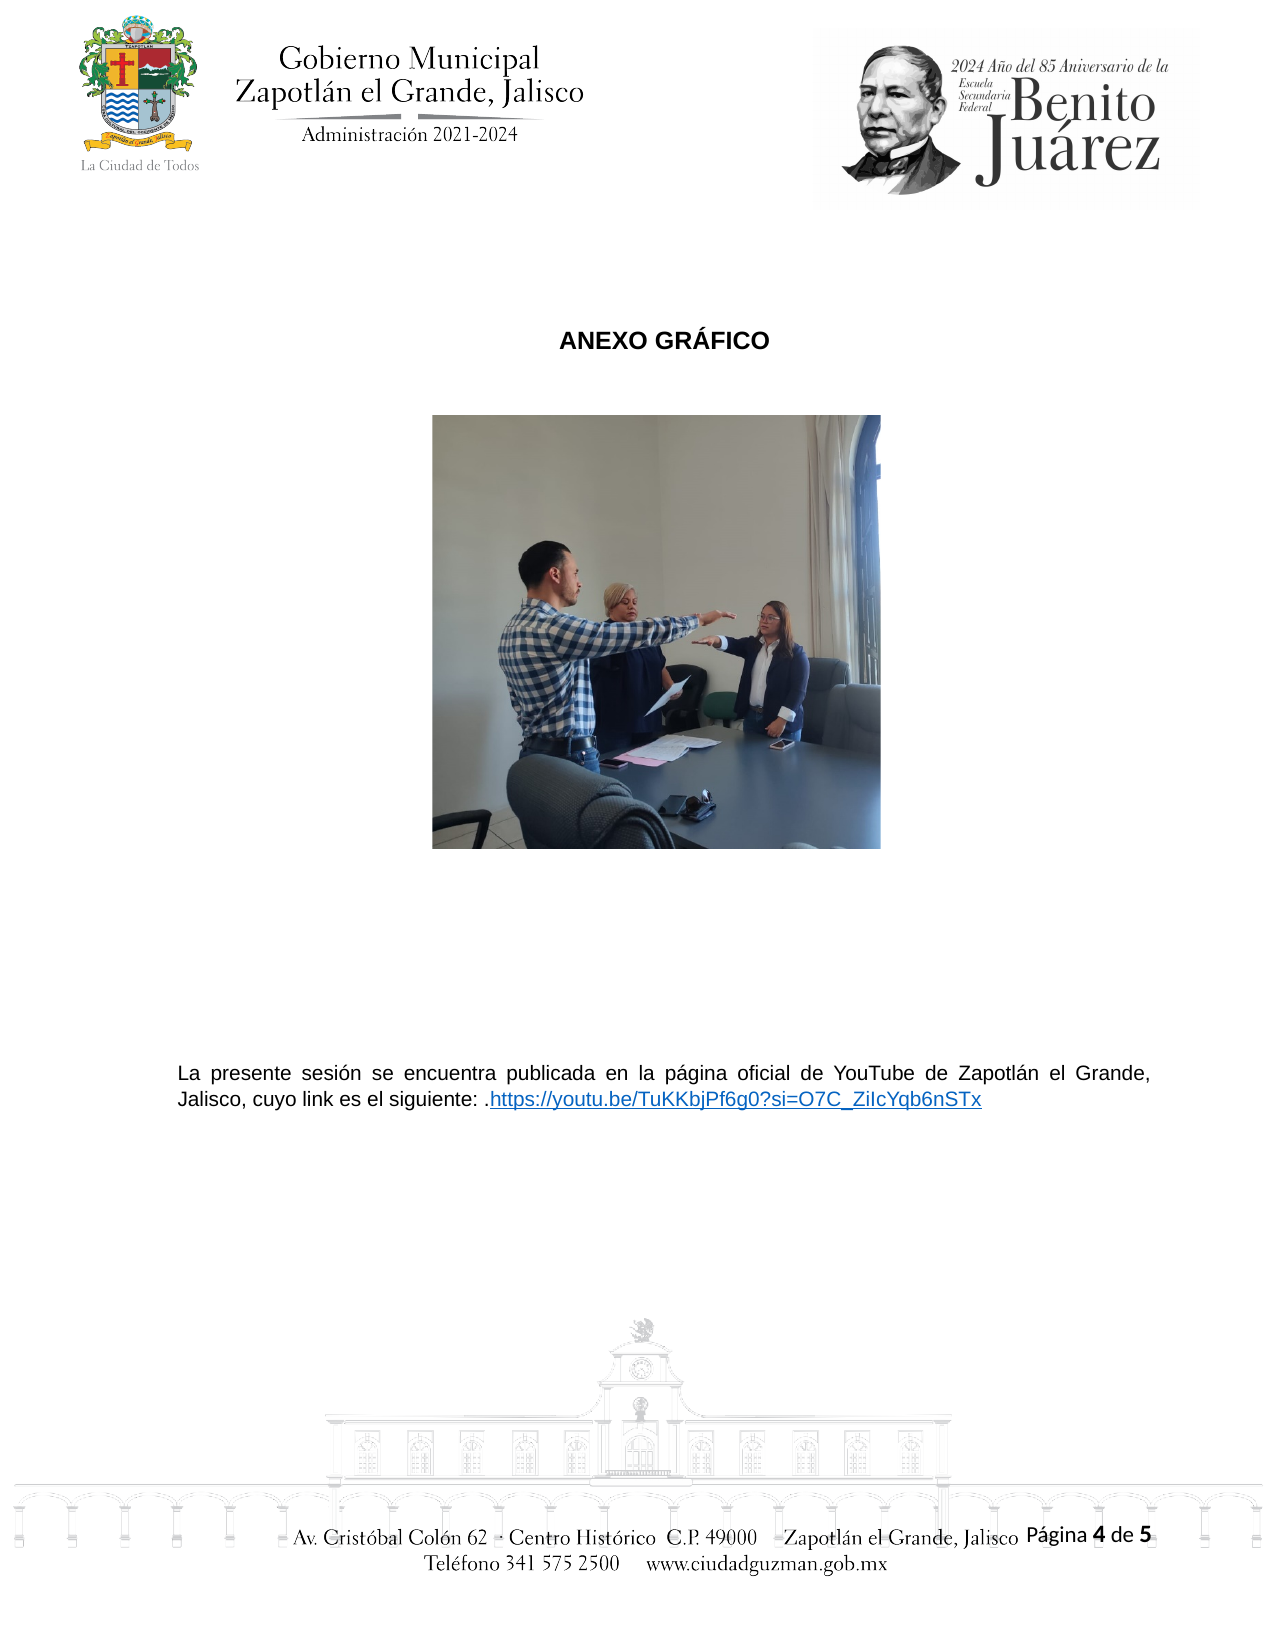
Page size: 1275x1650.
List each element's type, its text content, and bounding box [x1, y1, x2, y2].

text ANEXO GRÁFICO [177, 326, 1152, 355]
text La presente sesión se encuentra publicada en la página oficial de YouTube de Zapotlán el Grande, Jalisco, cuyo link es el siguiente: .https://youtu.be/TuKKbjPf6g0?si=O7C_ZiIcYqb6nSTx [177, 1061, 1152, 1111]
picture [0, 0, 1275, 1619]
